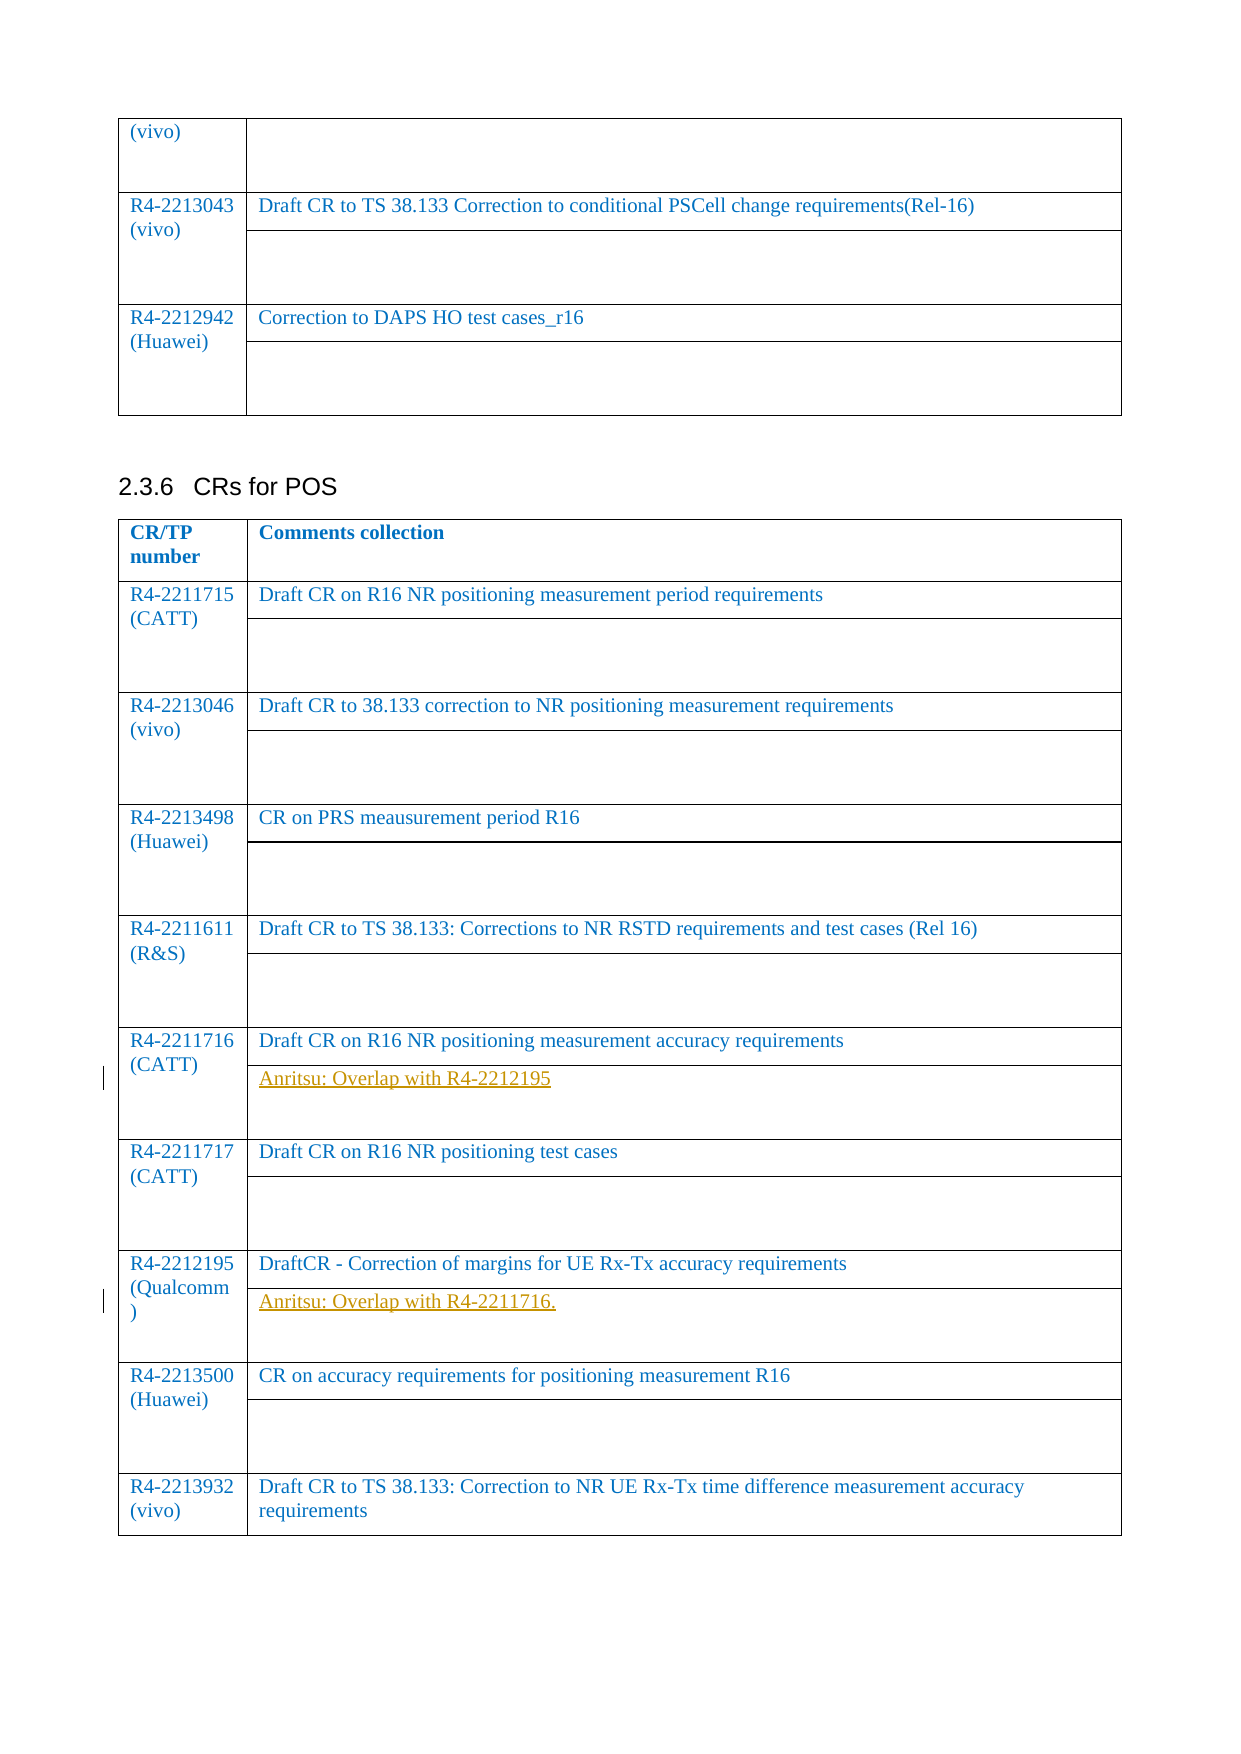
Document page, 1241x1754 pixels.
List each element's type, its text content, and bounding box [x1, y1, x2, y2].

table_cell [248, 1066, 1121, 1138]
table_cell R4-2211611 (R&S) [119, 916, 247, 1027]
table_cell [248, 619, 1121, 692]
table_cell R4-2213500 (Huawei) [119, 1363, 247, 1473]
table_cell Draft CR to 38.133 correction to NR positioning measurement requirements [248, 693, 1121, 730]
table_cell Draft CR to TS 38.133 Correction to conditional PSCell change requirements(Rel-16) [247, 193, 1121, 229]
table_cell R4-2213932 (vivo) [119, 1474, 247, 1535]
table_cell Correction to DAPS HO test cases_r16 [247, 305, 1121, 341]
table_cell [248, 1400, 1121, 1473]
table_cell [248, 843, 1121, 915]
table_cell [247, 119, 1121, 192]
table_cell [248, 1177, 1121, 1250]
table_cell Draft CR on R16 NR positioning test cases [248, 1140, 1121, 1176]
table_header Comments collection [248, 520, 1121, 581]
table_cell [248, 1289, 1121, 1362]
table_cell CR on PRS meausurement period R16 [248, 805, 1121, 841]
table_cell R4-2212195 (Qualcomm) [119, 1251, 247, 1362]
table_cell [248, 731, 1121, 804]
table_cell [247, 342, 1121, 415]
table_cell [247, 231, 1121, 303]
table_cell CR on accuracy requirements for positioning measurement R16 [248, 1363, 1121, 1399]
table_cell R4-2213043 (vivo) [119, 193, 246, 303]
table_cell R4-2211716 (CATT) [119, 1028, 247, 1138]
table_cell R4-2213041 (vivo) [119, 119, 246, 192]
table_cell R4-2211717 (CATT) [119, 1140, 247, 1250]
table_cell Draft CR to TS 38.133: Correction to NR UE Rx-Tx time difference measurement accuracy requirements [248, 1474, 1121, 1535]
table_cell Draft CR to TS 38.133: Corrections to NR RSTD requirements and test cases (Rel 16) [248, 916, 1121, 953]
table_cell R4-2213046 (vivo) [119, 693, 247, 804]
table_cell R4-2213498 (Huawei) [119, 805, 247, 915]
table_cell R4-2212942 (Huawei) [119, 305, 246, 415]
table_cell DraftCR - Correction of margins for UE Rx-Tx accuracy requirements [248, 1251, 1121, 1288]
table_cell R4-2211715 (CATT) [119, 582, 247, 692]
table_cell Draft CR on R16 NR positioning measurement period requirements [248, 582, 1121, 618]
table_cell Draft CR on R16 NR positioning measurement accuracy requirements [248, 1028, 1121, 1064]
table_header CR/TP number [119, 520, 247, 581]
subtitle CRs for POS [118, 471, 1122, 500]
table_cell [248, 954, 1121, 1027]
